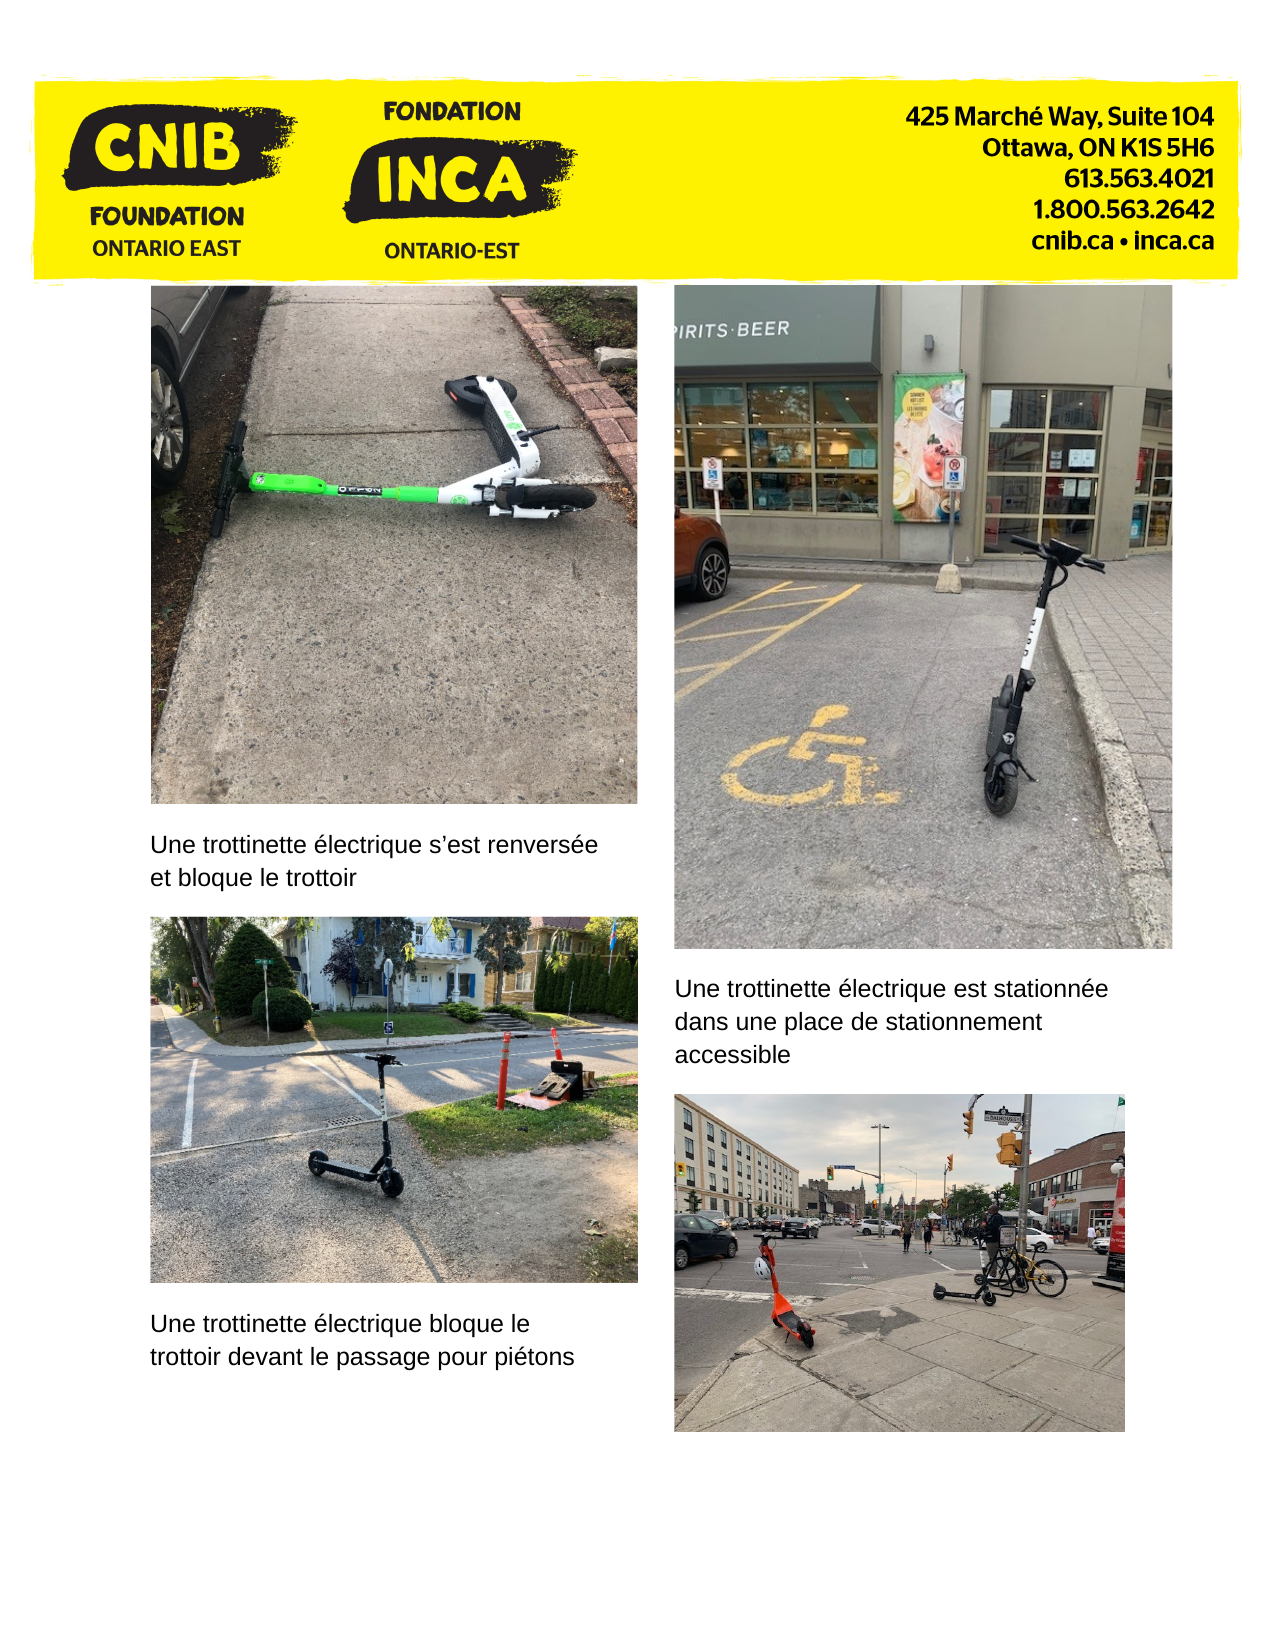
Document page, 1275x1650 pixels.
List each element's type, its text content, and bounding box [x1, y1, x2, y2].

picture [151, 917, 638, 1282]
text Une trottinette électrique est stationnée dans une place de stationnement accessible [674, 974, 1125, 1069]
picture [28, 73, 1246, 949]
picture [674, 1094, 1125, 1432]
text Une trottinette électrique bloque le trottoir devant le passage pour piétons [150, 1309, 601, 1371]
text Une trottinette électrique s’est renversée et bloque le trottoir [150, 830, 601, 892]
